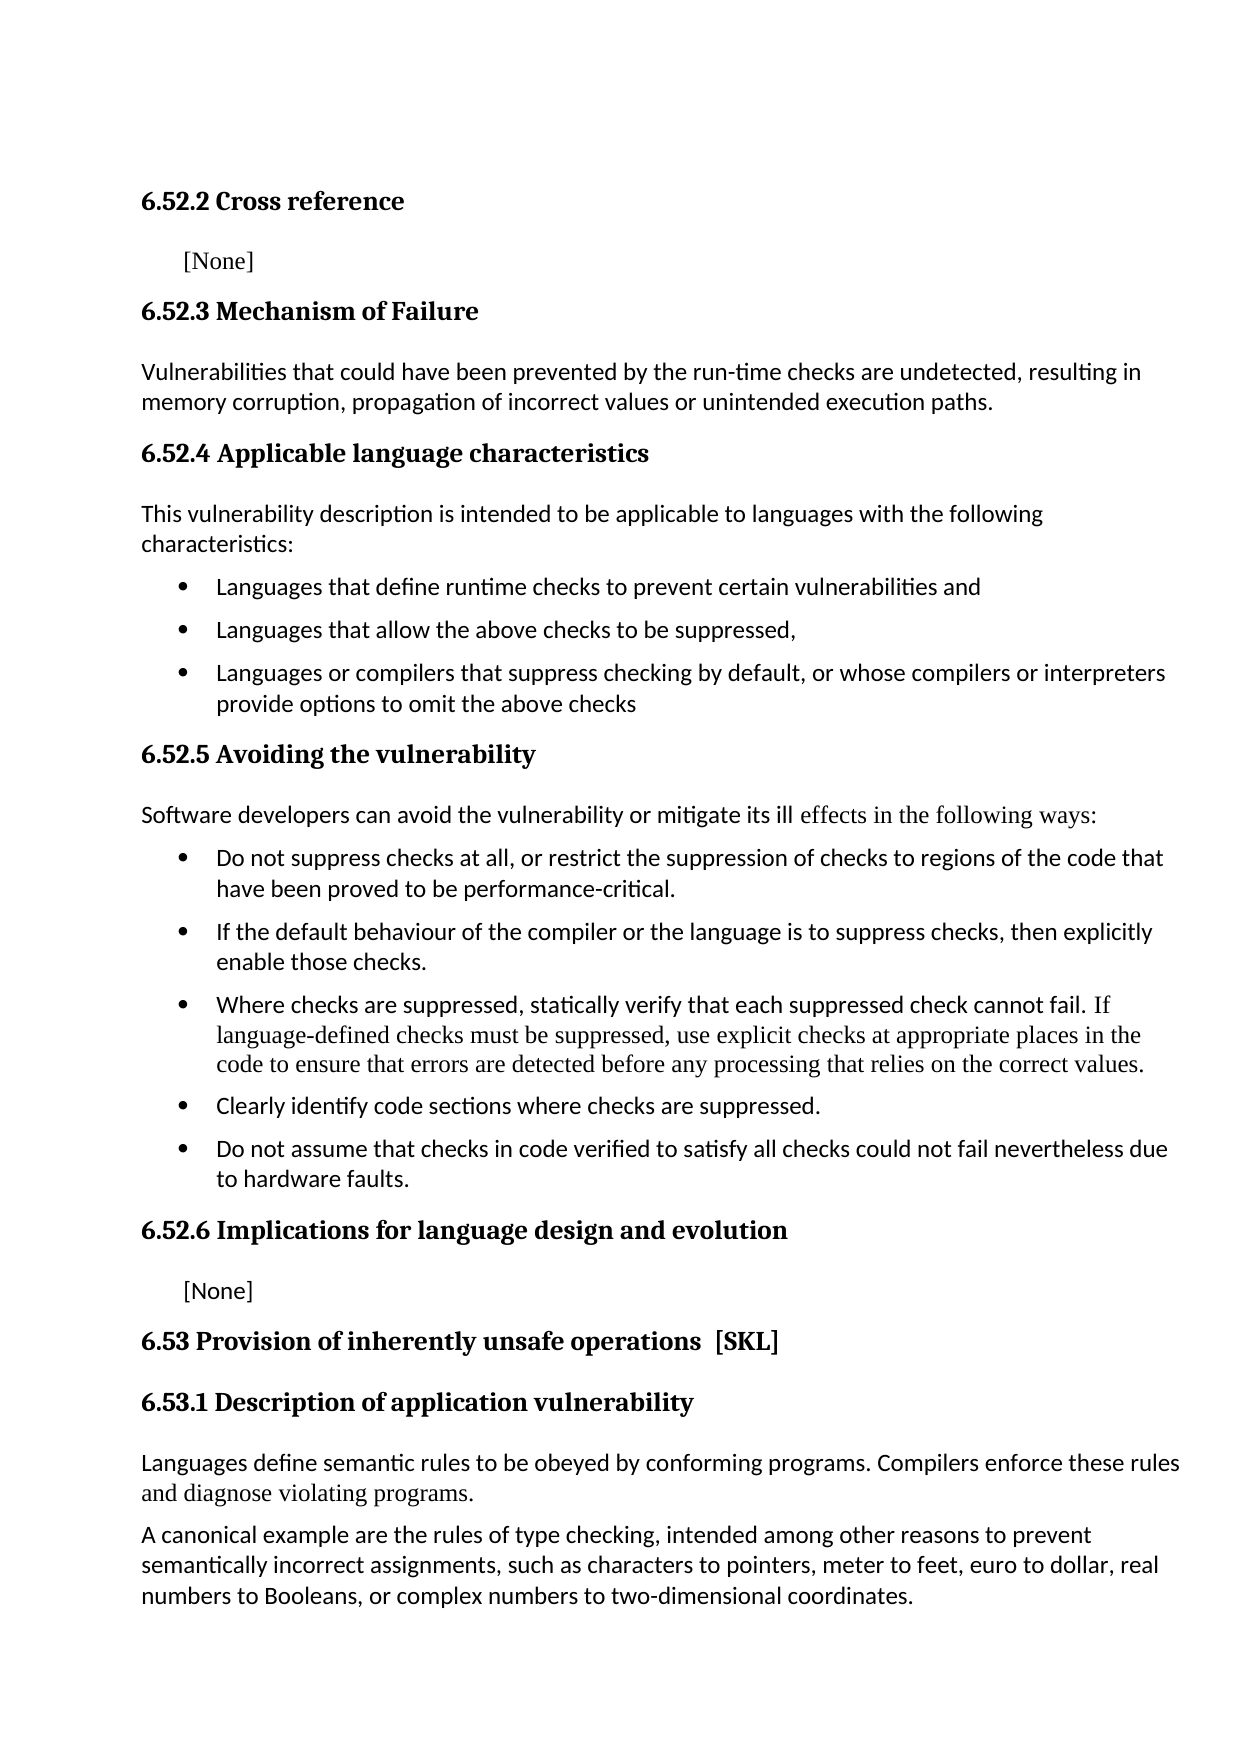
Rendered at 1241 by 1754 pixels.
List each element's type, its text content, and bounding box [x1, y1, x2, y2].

list Do not suppress checks at all, or restrict the suppression of checks to regions of the code that have been proved to be performance-critical. [178, 842, 1182, 903]
text [None] [183, 1275, 1182, 1306]
list Languages that define runtime checks to prevent certain vulnerabilities and [178, 571, 1182, 602]
text Vulnerabilities that could have been prevented by the run-time checks are undetected, resulting in memory corruption, propagation of incorrect values or unintended execution paths. [141, 356, 1182, 417]
list Where checks are suppressed, statically verify that each suppressed check cannot fail. If language-defined checks must be suppressed, use explicit checks at appropriate places in the code to ensure that errors are detected before any processing that relies on the correct values. [178, 989, 1182, 1077]
text Software developers can avoid the vulnerability or mitigate its ill effects in the following ways: [141, 799, 1182, 830]
text Languages define semantic rules to be obeyed by conforming programs. Compilers enforce these rules and diagnose violating programs. [141, 1447, 1182, 1506]
list Languages or compilers that suppress checking by default, or whose compilers or interpreters provide options to omit the above checks [178, 657, 1182, 718]
text A canonical example are the rules of type checking, intended among other reasons to prevent semantically incorrect assignments, such as characters to pointers, meter to feet, euro to dollar, real numbers to Booleans, or complex numbers to two-dimensional coordinates. [141, 1519, 1182, 1611]
list Do not assume that checks in code verified to satisfy all checks could not fail nevertheless due to hardware faults. [178, 1133, 1182, 1194]
subtitle 6.52.3 Mechanism of Failure [141, 296, 1182, 327]
subtitle 6.52.2 Cross reference [141, 186, 1182, 217]
text This vulnerability description is intended to be applicable to languages with the following characteristics: [141, 498, 1182, 559]
subtitle 6.53.1 Description of application vulnerability [141, 1387, 1182, 1418]
text [None] [183, 246, 1182, 275]
subtitle 6.52.6 Implications for language design and evolution [141, 1215, 1182, 1246]
list If the default behaviour of the compiler or the language is to suppress checks, then explicitly enable those checks. [178, 916, 1182, 977]
subtitle 6.53 Provision of inherently unsafe operations [SKL] [141, 1326, 1182, 1357]
subtitle 6.52.5 Avoiding the vulnerability [141, 739, 1182, 770]
list Languages that allow the above checks to be suppressed, [178, 614, 1182, 645]
subtitle 6.52.4 Applicable language characteristics [141, 438, 1182, 469]
list Clearly identify code sections where checks are suppressed. [178, 1090, 1182, 1121]
